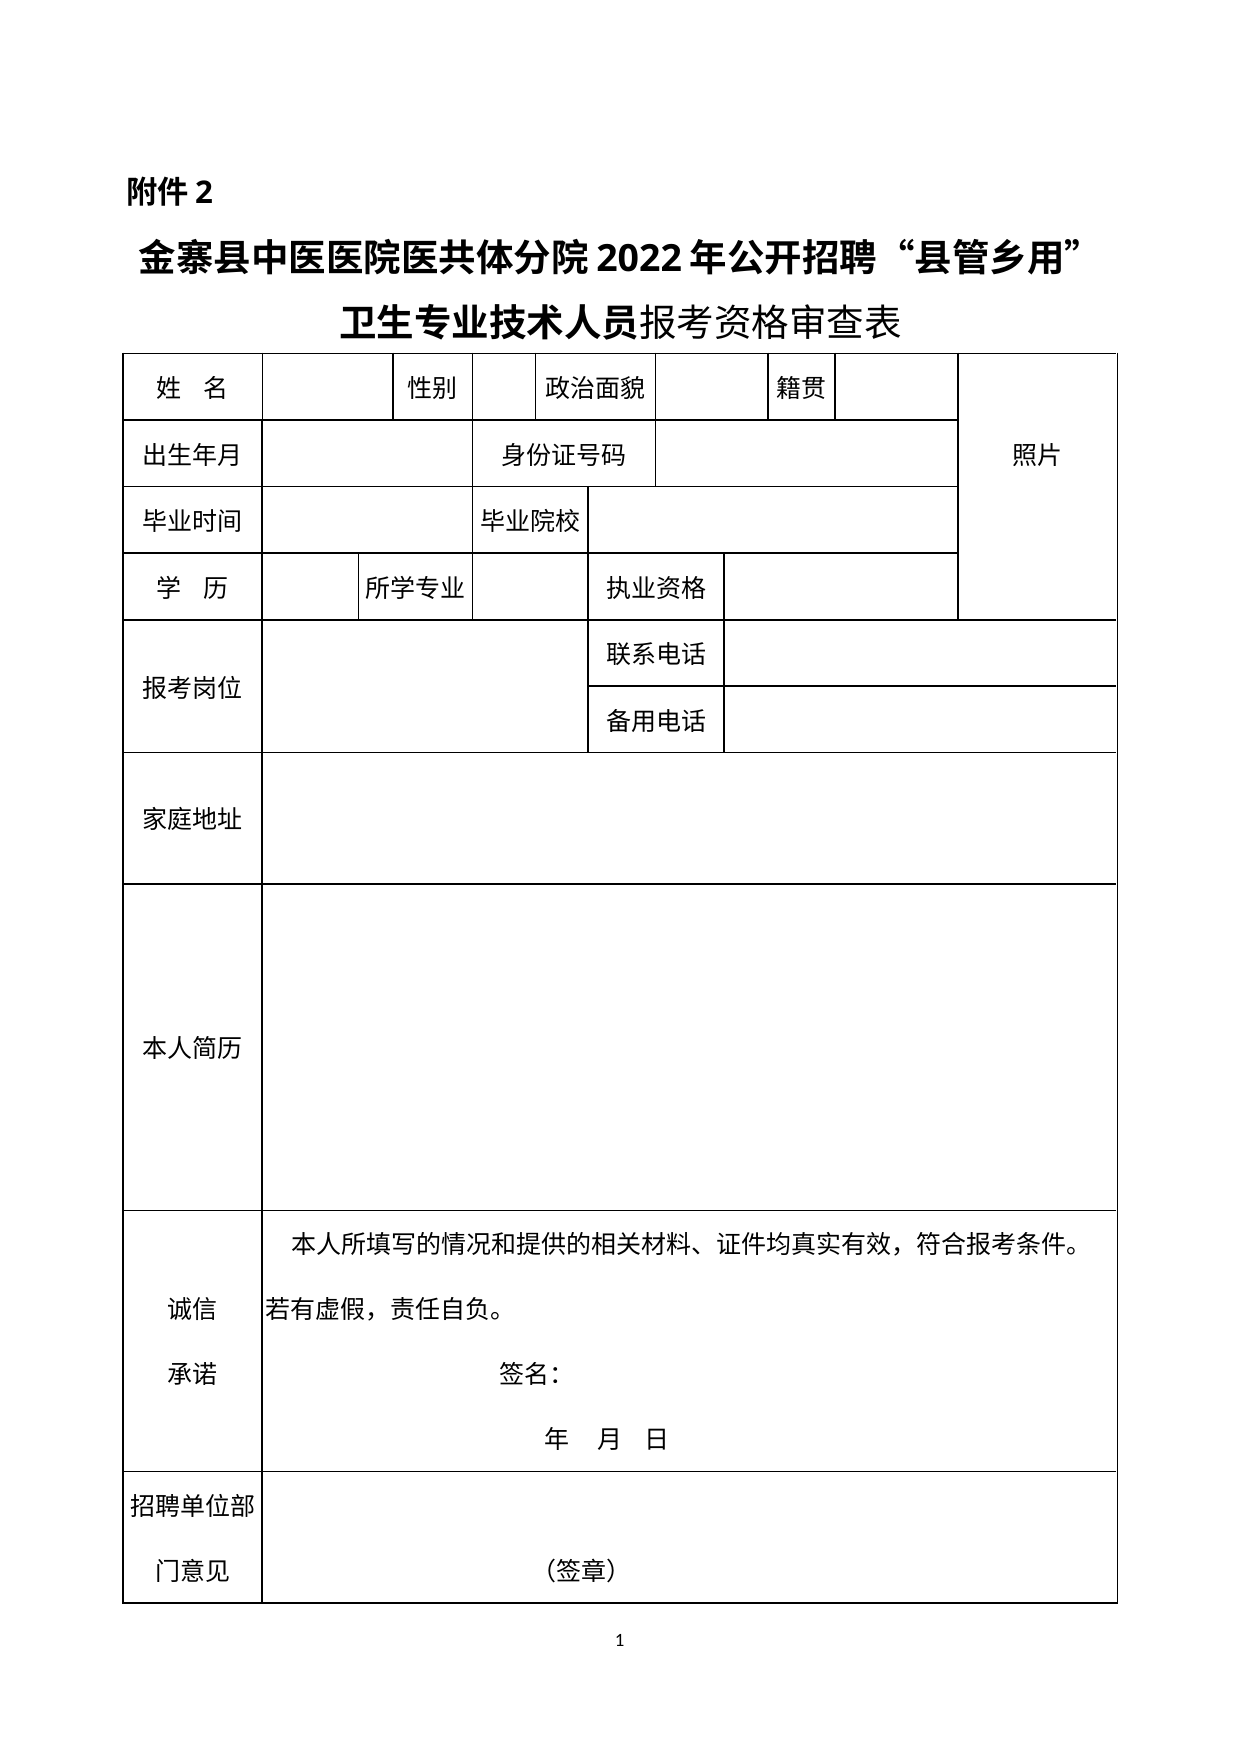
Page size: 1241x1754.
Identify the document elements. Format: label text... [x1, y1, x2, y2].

table_cell 毕业时间 [124, 487, 261, 552]
table_cell [263, 883, 1117, 1209]
table_cell [473, 554, 587, 619]
table_cell [473, 354, 535, 419]
table_cell 身份证号码 [473, 421, 655, 486]
table_cell [263, 354, 392, 419]
table_cell [725, 554, 957, 619]
table_cell 政治面貌 [536, 354, 655, 419]
table_cell 学 历 [124, 554, 261, 619]
table_cell [589, 487, 957, 552]
table_cell [725, 685, 1117, 752]
table_cell [263, 421, 472, 486]
table_cell （签章） 年 月 日 [263, 1471, 1117, 1602]
table_cell 姓 名 [124, 354, 262, 419]
table_cell 所学专业 [359, 554, 472, 619]
table_cell 诚信 承诺 [124, 1211, 261, 1471]
table_cell 性别 [394, 354, 472, 419]
table_cell 本人所填写的情况和提供的相关材料、证件均真实有效，符合报考条件。若有虚假，责任自负。 签名： 年 月 日 [263, 1210, 1117, 1471]
table_cell 报考岗位 [124, 621, 261, 752]
table_cell [656, 421, 957, 486]
table_cell [263, 487, 472, 552]
table_cell 家庭地址 [124, 753, 261, 883]
table_cell 毕业院校 [473, 487, 587, 552]
table_cell 执业资格 [589, 554, 723, 619]
table_cell [725, 619, 1117, 685]
table_cell [263, 621, 587, 752]
table_cell 本人简历 [124, 885, 261, 1209]
table_header 附件2 金寨县中医医院医共体分院2022年公开招聘“县管乡用” 卫生专业技术人员报考资格审查表 [123, 158, 1117, 353]
table_cell 出生年月 [124, 421, 261, 486]
table_cell [263, 752, 1117, 883]
table_cell [656, 354, 767, 419]
table_cell 联系电话 [589, 621, 723, 685]
table_cell 照片 [959, 353, 1117, 619]
table_cell [263, 554, 358, 619]
table_cell 籍贯 [769, 354, 834, 419]
table_cell 招聘单位部门意见 [124, 1472, 261, 1602]
table_cell 备用电话 [589, 687, 723, 752]
table_cell [836, 354, 957, 419]
